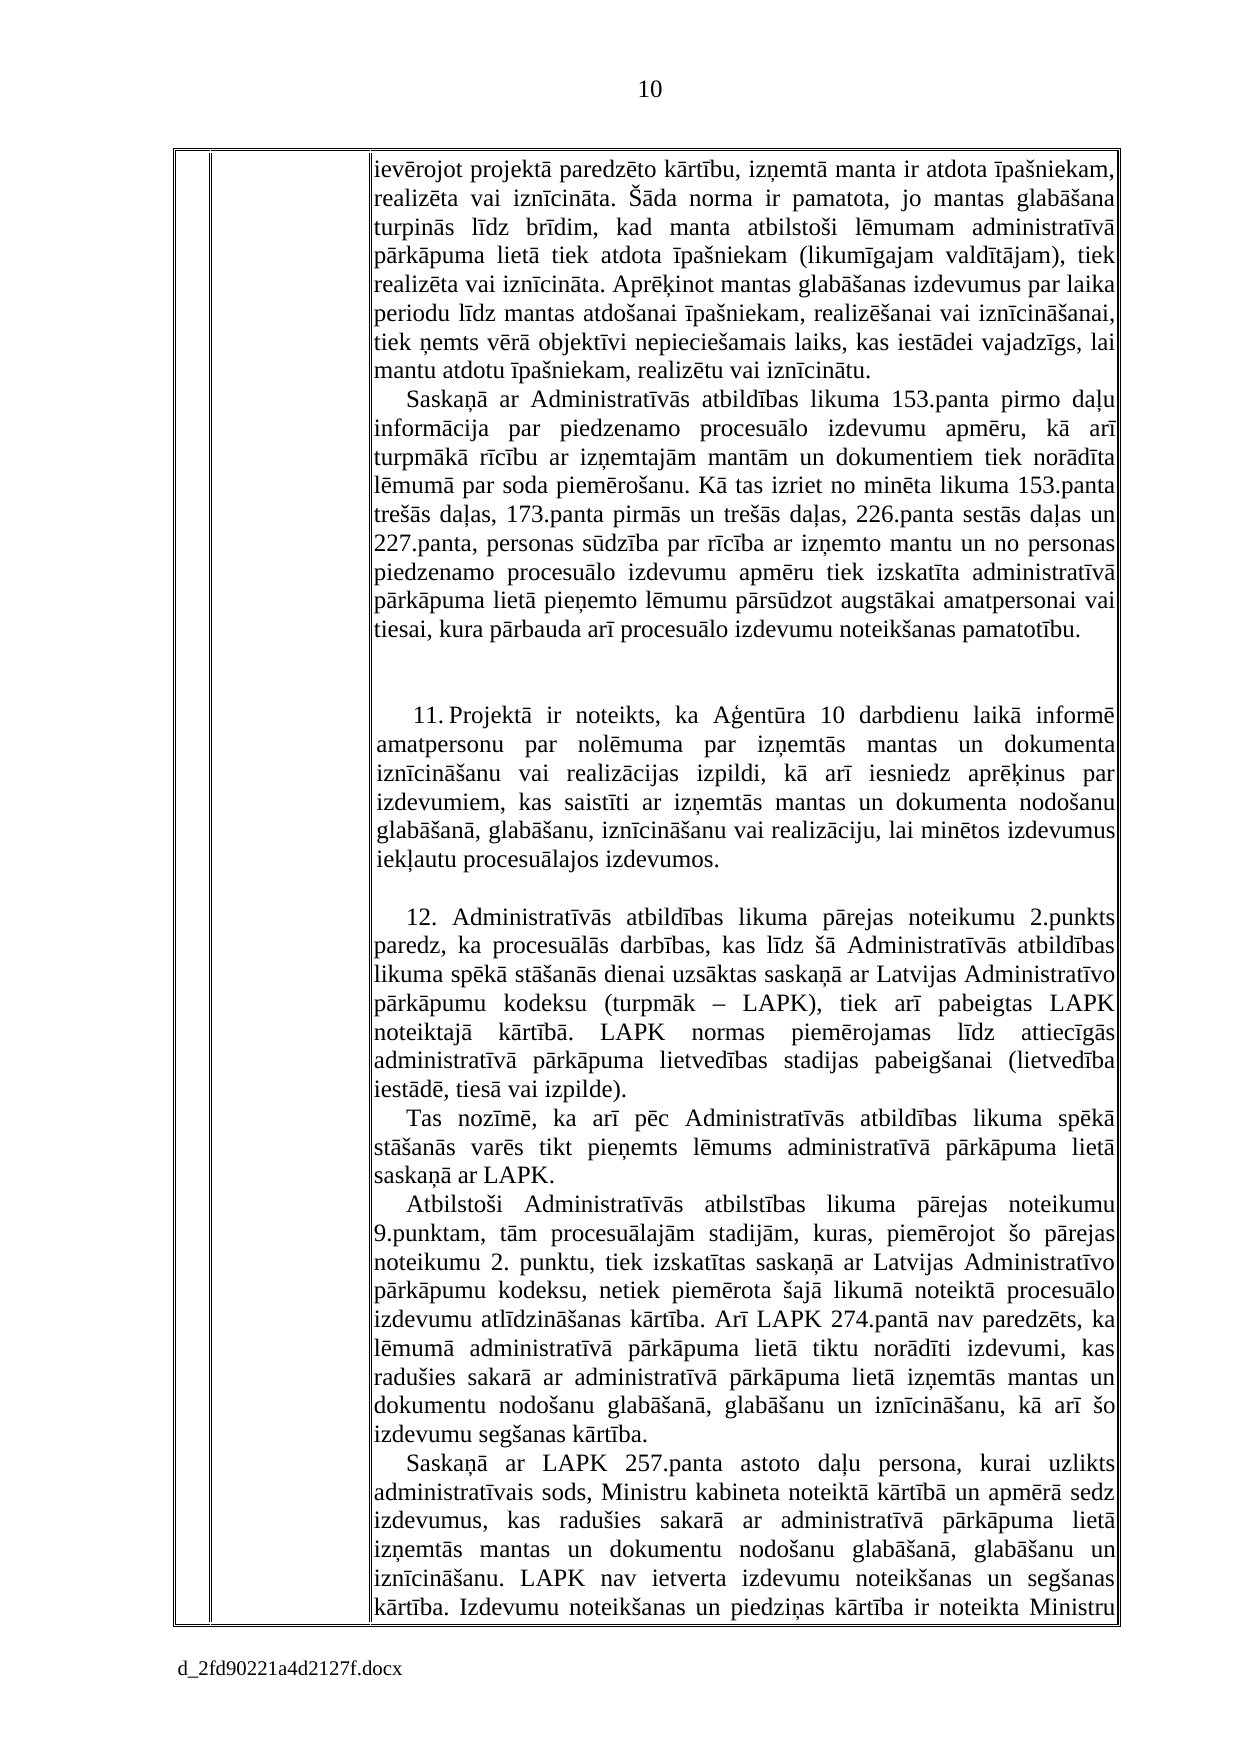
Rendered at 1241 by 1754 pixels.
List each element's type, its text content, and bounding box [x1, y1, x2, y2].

table_cell 2. [176, 151, 211, 1623]
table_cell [371, 151, 1117, 1623]
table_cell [211, 151, 371, 1623]
